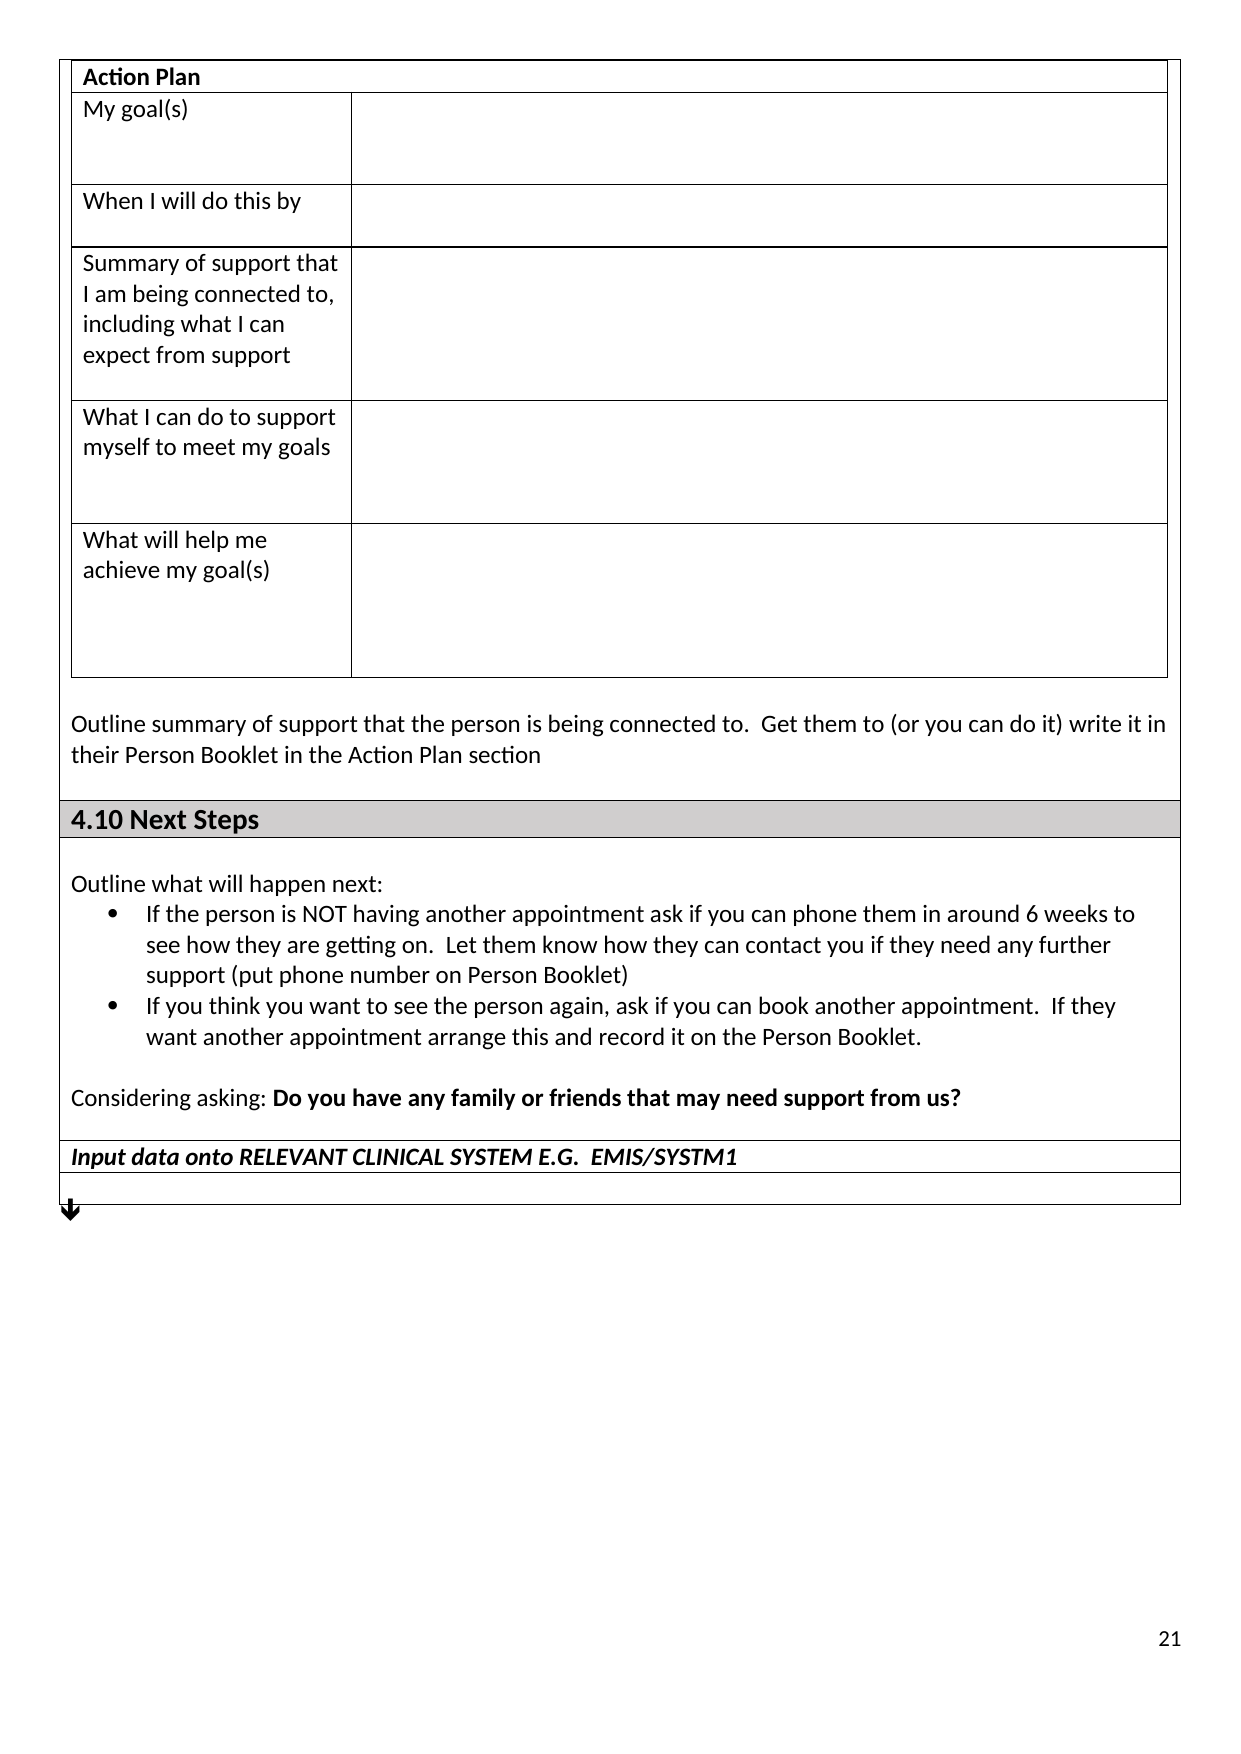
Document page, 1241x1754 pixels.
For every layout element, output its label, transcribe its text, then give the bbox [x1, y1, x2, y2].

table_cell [60, 60, 1180, 800]
table_cell Outline what will happen next: If the person is NOT having another appointment ask if you can phone them in around 6 weeks to see how they are getting on. Let them know how they can contact you if they need any further support (put phone number on Person Booklet) If you think you want to see the person again, ask if you can book another appointment. If they want another appointment arrange this and record it on the Person Booklet. Considering asking: Do you have any family or friends that may need support from us? [60, 838, 1180, 1140]
table_cell [60, 1173, 1180, 1203]
table_cell Input data onto RELEVANT CLINICAL SYSTEM E.G. EMIS/SYSTM1 [60, 1141, 1180, 1172]
table_cell 4.10 Next Steps [60, 801, 1180, 837]
